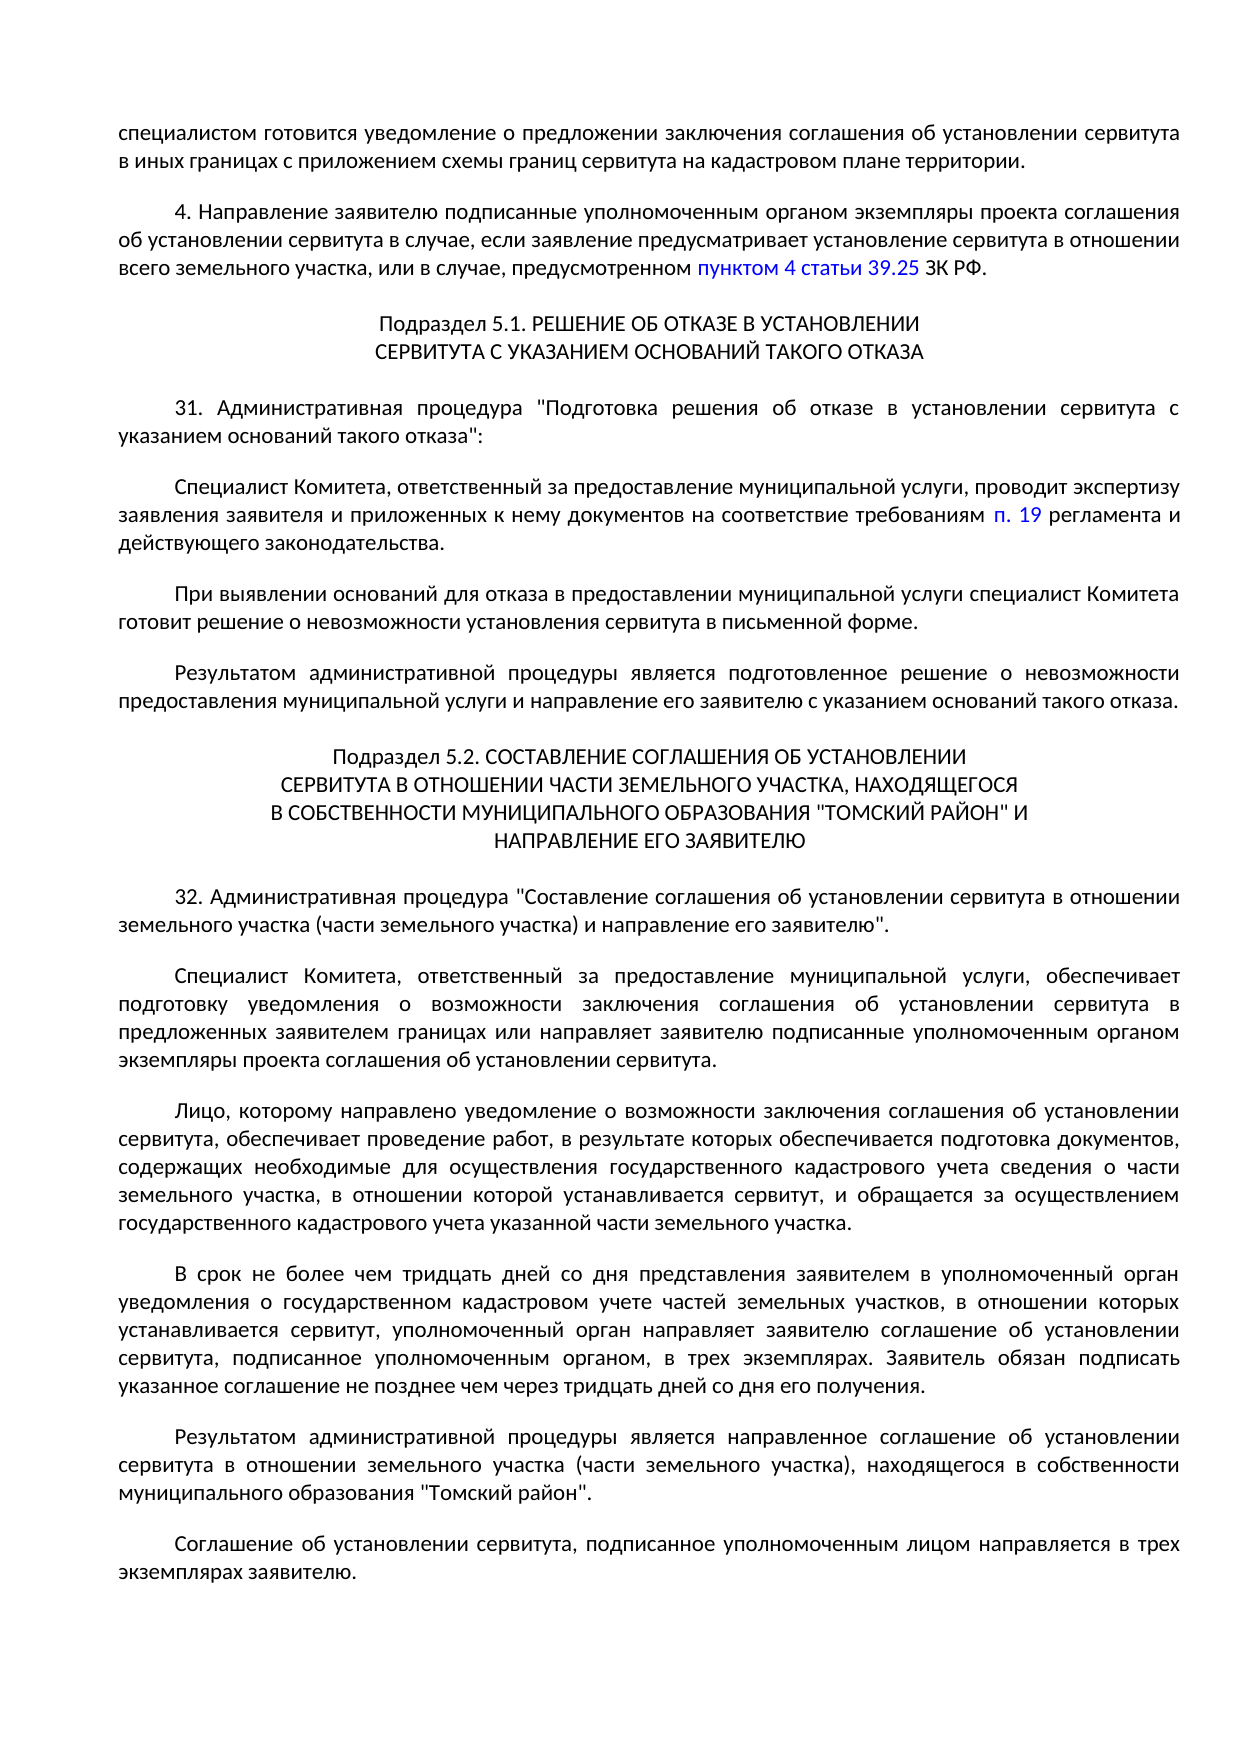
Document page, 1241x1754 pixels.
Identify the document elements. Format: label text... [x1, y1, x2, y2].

text Результатом административной процедуры является подготовленное решение о невозможности предоставления муниципальной услуги и направление его заявителю с указанием оснований такого отказа. [118, 658, 1181, 714]
text НАПРАВЛЕНИЕ ЕГО ЗАЯВИТЕЛЮ [118, 826, 1181, 854]
text СЕРВИТУТА В ОТНОШЕНИИ ЧАСТИ ЗЕМЕЛЬНОГО УЧАСТКА, НАХОДЯЩЕГОСЯ [118, 770, 1181, 798]
text Результатом административной процедуры является направленное соглашение об установлении сервитута в отношении земельного участка (части земельного участка), находящегося в собственности муниципального образования "Томский район". [118, 1422, 1181, 1506]
text 32. Административная процедура "Составление соглашения об установлении сервитута в отношении земельного участка (части земельного участка) и направление его заявителю". [118, 882, 1181, 938]
text При выявлении оснований для отказа в предоставлении муниципальной услуги специалист Комитета готовит решение о невозможности установления сервитута в письменной форме. [118, 579, 1181, 635]
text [118, 118, 1181, 174]
text 4. Направление заявителю подписанные уполномоченным органом экземпляры проекта соглашения об установлении сервитута в случае, если заявление предусматривает установление сервитута в отношении всего земельного участка, или в случае, предусмотренном пунктом 4 статьи 39.25 ЗК РФ. [118, 197, 1181, 281]
text 31. Административная процедура "Подготовка решения об отказе в установлении сервитута с указанием оснований такого отказа": [118, 393, 1181, 449]
text СЕРВИТУТА С УКАЗАНИЕМ ОСНОВАНИЙ ТАКОГО ОТКАЗА [118, 337, 1181, 365]
text Подраздел 5.2. СОСТАВЛЕНИЕ СОГЛАШЕНИЯ ОБ УСТАНОВЛЕНИИ [118, 742, 1181, 770]
text Подраздел 5.1. РЕШЕНИЕ ОБ ОТКАЗЕ В УСТАНОВЛЕНИИ [118, 309, 1181, 337]
text В срок не более чем тридцать дней со дня представления заявителем в уполномоченный орган уведомления о государственном кадастровом учете частей земельных участков, в отношении которых устанавливается сервитут, уполномоченный орган направляет заявителю соглашение об установлении сервитута, подписанное уполномоченным органом, в трех экземплярах. Заявитель обязан подписать указанное соглашение не позднее чем через тридцать дней со дня его получения. [118, 1259, 1181, 1399]
text Специалист Комитета, ответственный за предоставление муниципальной услуги, обеспечивает подготовку уведомления о возможности заключения соглашения об установлении сервитута в предложенных заявителем границах или направляет заявителю подписанные уполномоченным органом экземпляры проекта соглашения об установлении сервитута. [118, 961, 1181, 1073]
text Соглашение об установлении сервитута, подписанное уполномоченным лицом направляется в трех экземплярах заявителю. [118, 1529, 1181, 1585]
text В СОБСТВЕННОСТИ МУНИЦИПАЛЬНОГО ОБРАЗОВАНИЯ "ТОМСКИЙ РАЙОН" И [118, 798, 1181, 826]
text Специалист Комитета, ответственный за предоставление муниципальной услуги, проводит экспертизу заявления заявителя и приложенных к нему документов на соответствие требованиям п. 19 регламента и действующего законодательства. [118, 472, 1181, 556]
text Лицо, которому направлено уведомление о возможности заключения соглашения об установлении сервитута, обеспечивает проведение работ, в результате которых обеспечивается подготовка документов, содержащих необходимые для осуществления государственного кадастрового учета сведения о части земельного участка, в отношении которой устанавливается сервитут, и обращается за осуществлением государственного кадастрового учета указанной части земельного участка. [118, 1096, 1181, 1236]
